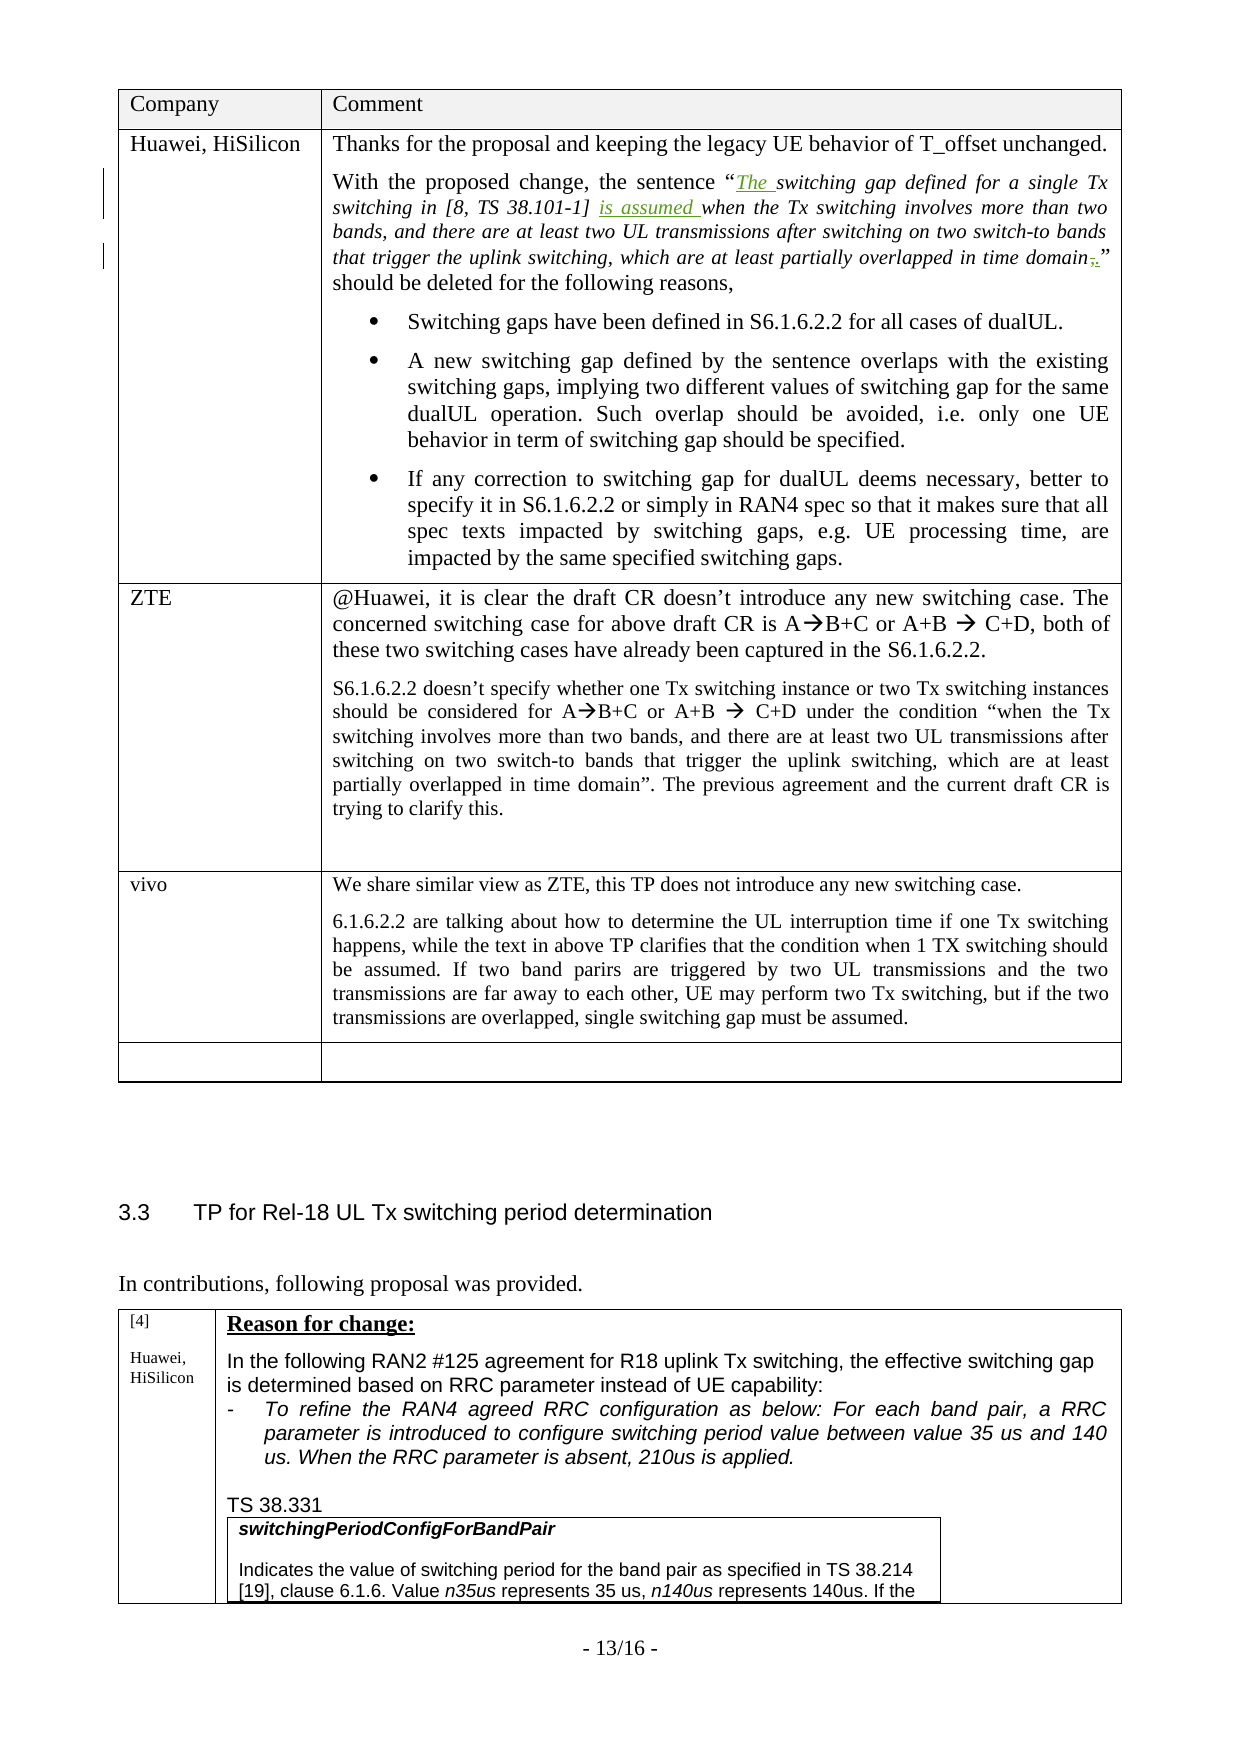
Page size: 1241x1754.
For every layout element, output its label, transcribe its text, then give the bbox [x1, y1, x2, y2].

table_header Comment [322, 90, 1121, 128]
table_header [119, 1310, 215, 1602]
table_cell @Huawei, it is clear the draft CR doesn’t introduce any new switching case. The concerned switching case for above draft CR is AB+C or A+B C+D, both of these two switching cases have already been captured in the S6.1.6.2.2. S6.1.6.2.2 doesn’t specify whether one Tx switching instance or two Tx switching instances should be considered for AB+C or A+B C+D under the condition “when the Tx switching involves more than two bands, and there are at least two UL transmissions after switching on two switch-to bands that trigger the uplink switching, which are at least partially overlapped in time domain”. The previous agreement and the current draft CR is trying to clarify this. [322, 584, 1121, 871]
table_cell ZTE [119, 584, 321, 871]
text In contributions, following proposal was provided. [118, 1271, 1122, 1297]
table_cell Huawei, HiSilicon [119, 130, 321, 583]
table_cell [322, 1043, 1121, 1081]
subtitle 3.3 TP for Rel-18 UL Tx switching period determination [118, 1199, 1122, 1225]
table_cell vivo [119, 872, 321, 1042]
table_header Company [119, 90, 321, 128]
table_cell [119, 1043, 321, 1081]
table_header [216, 1310, 1121, 1602]
table_cell We share similar view as ZTE, this TP does not introduce any new switching case. 6.1.6.2.2 are talking about how to determine the UL interruption time if one Tx switching happens, while the text in above TP clarifies that the condition when 1 TX switching should be assumed. If two band parirs are triggered by two UL transmissions and the two transmissions are far away to each other, UE may perform two Tx switching, but if the two transmissions are overlapped, single switching gap must be assumed. [322, 872, 1121, 1042]
table_cell Thanks for the proposal and keeping the legacy UE behavior of T_offset unchanged. With the proposed change, the sentence “switching gap defined for a single Tx switching in [8, TS 38.101-1] when the Tx switching involves more than two bands, and there are at least two UL transmissions after switching on two switch-to bands that trigger the uplink switching, which are at least partially overlapped in time domain” should be deleted for the following reasons, Switching gaps have been defined in S6.1.6.2.2 for all cases of dualUL. A new switching gap defined by the sentence overlaps with the existing switching gaps, implying two different values of switching gap for the same dualUL operation. Such overlap should be avoided, i.e. only one UE behavior in term of switching gap should be specified. If any correction to switching gap for dualUL deems necessary, better to specify it in S6.1.6.2.2 or simply in RAN4 spec so that it makes sure that all spec texts impacted by switching gaps, e.g. UE processing time, are impacted by the same specified switching gaps. [322, 130, 1121, 583]
